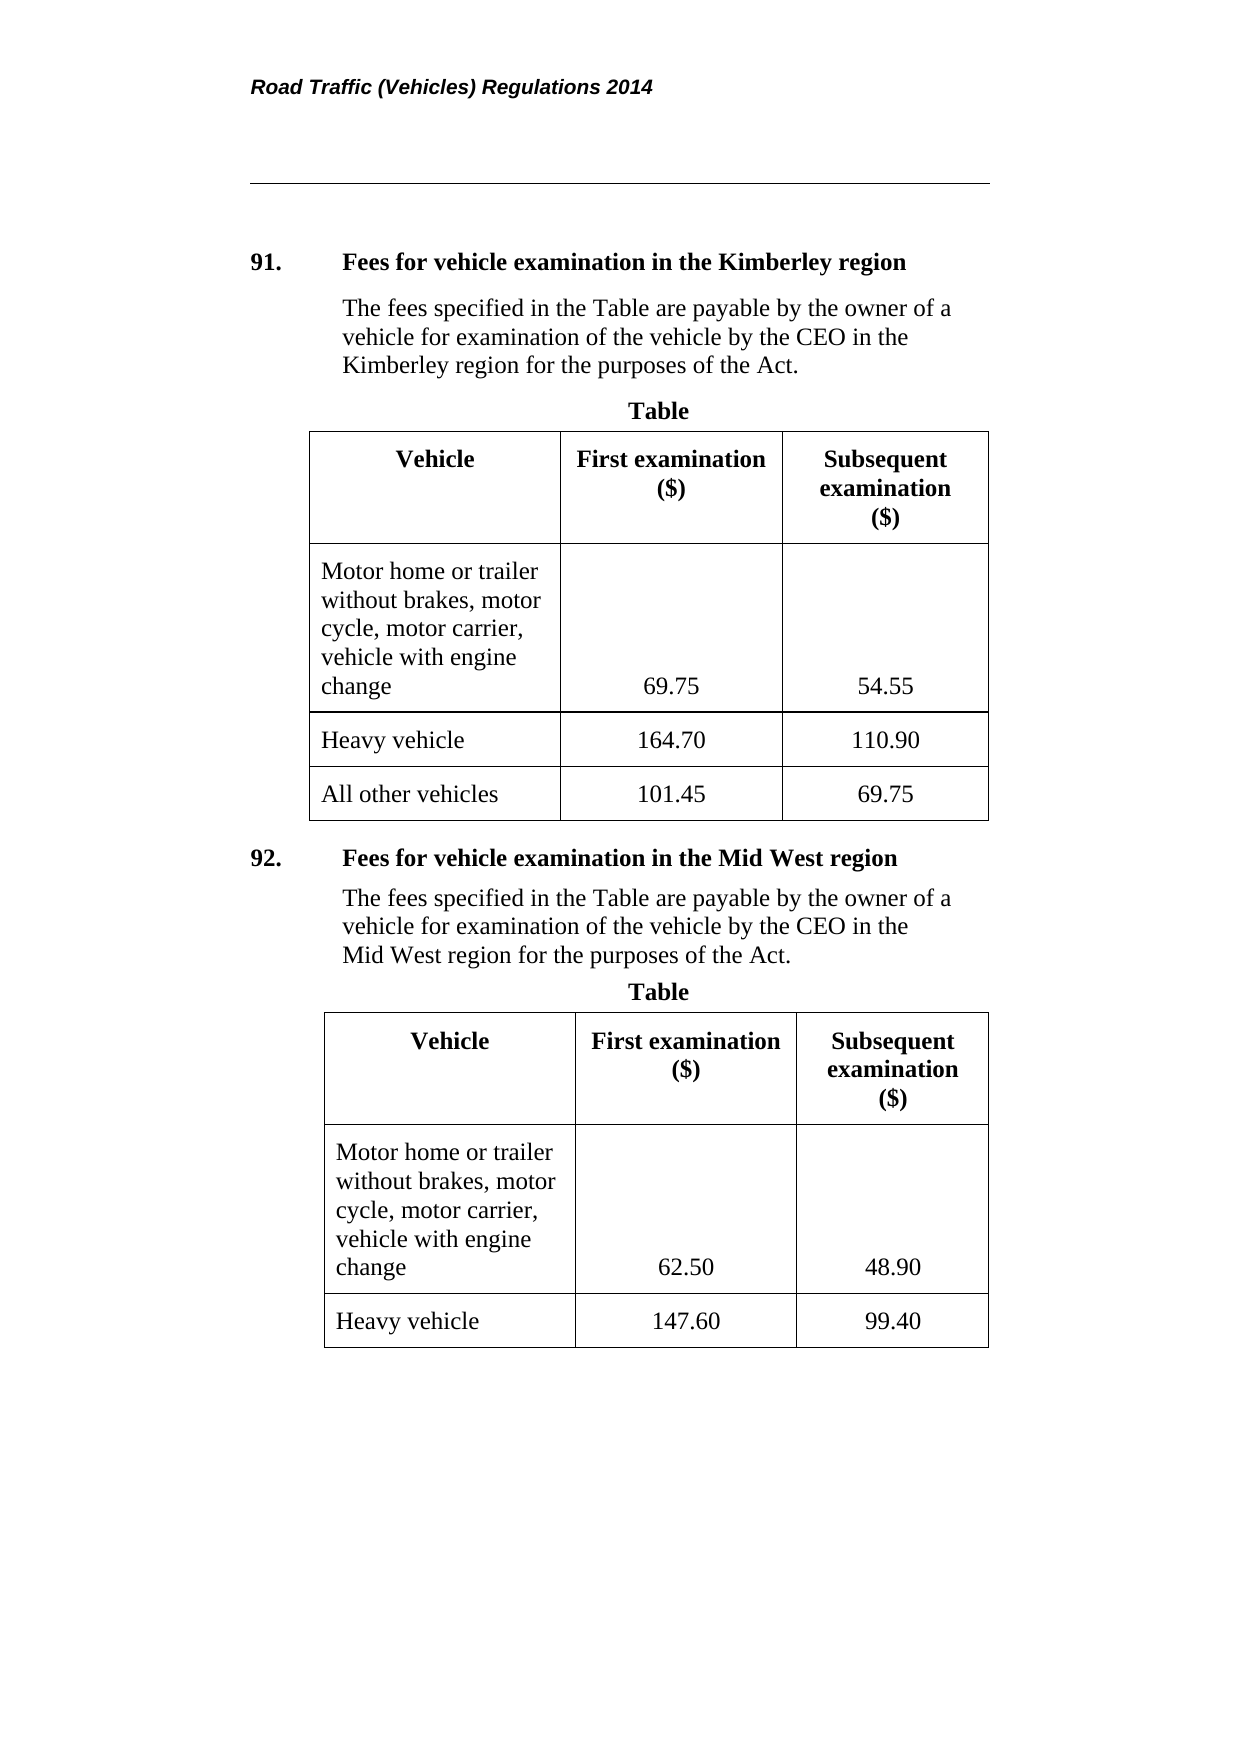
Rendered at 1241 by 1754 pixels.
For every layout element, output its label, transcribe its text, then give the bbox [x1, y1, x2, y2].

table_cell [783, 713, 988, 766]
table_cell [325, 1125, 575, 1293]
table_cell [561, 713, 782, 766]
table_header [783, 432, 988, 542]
subtitle 91. Fees for vehicle examination in the Kimberley region [250, 247, 990, 276]
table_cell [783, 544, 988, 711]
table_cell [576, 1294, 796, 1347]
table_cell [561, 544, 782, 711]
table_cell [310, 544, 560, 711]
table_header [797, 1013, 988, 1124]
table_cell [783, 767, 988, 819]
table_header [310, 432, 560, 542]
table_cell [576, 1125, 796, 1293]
subtitle Table [342, 396, 975, 424]
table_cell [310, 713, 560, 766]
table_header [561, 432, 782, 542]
text The fees specified in the Table are payable by the owner of a vehicle for examination of the vehicle by the CEO in the Kimberley region for the purposes of the Act. [250, 293, 990, 379]
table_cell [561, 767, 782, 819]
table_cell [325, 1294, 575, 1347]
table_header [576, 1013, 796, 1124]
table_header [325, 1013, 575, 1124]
subtitle Table [342, 977, 975, 1006]
subtitle 92. Fees for vehicle examination in the Mid West region [250, 843, 990, 872]
text The fees specified in the Table are payable by the owner of a vehicle for examination of the vehicle by the CEO in the Mid West region for the purposes of the Act. [250, 883, 990, 969]
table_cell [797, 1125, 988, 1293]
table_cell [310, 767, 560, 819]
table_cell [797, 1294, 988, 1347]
